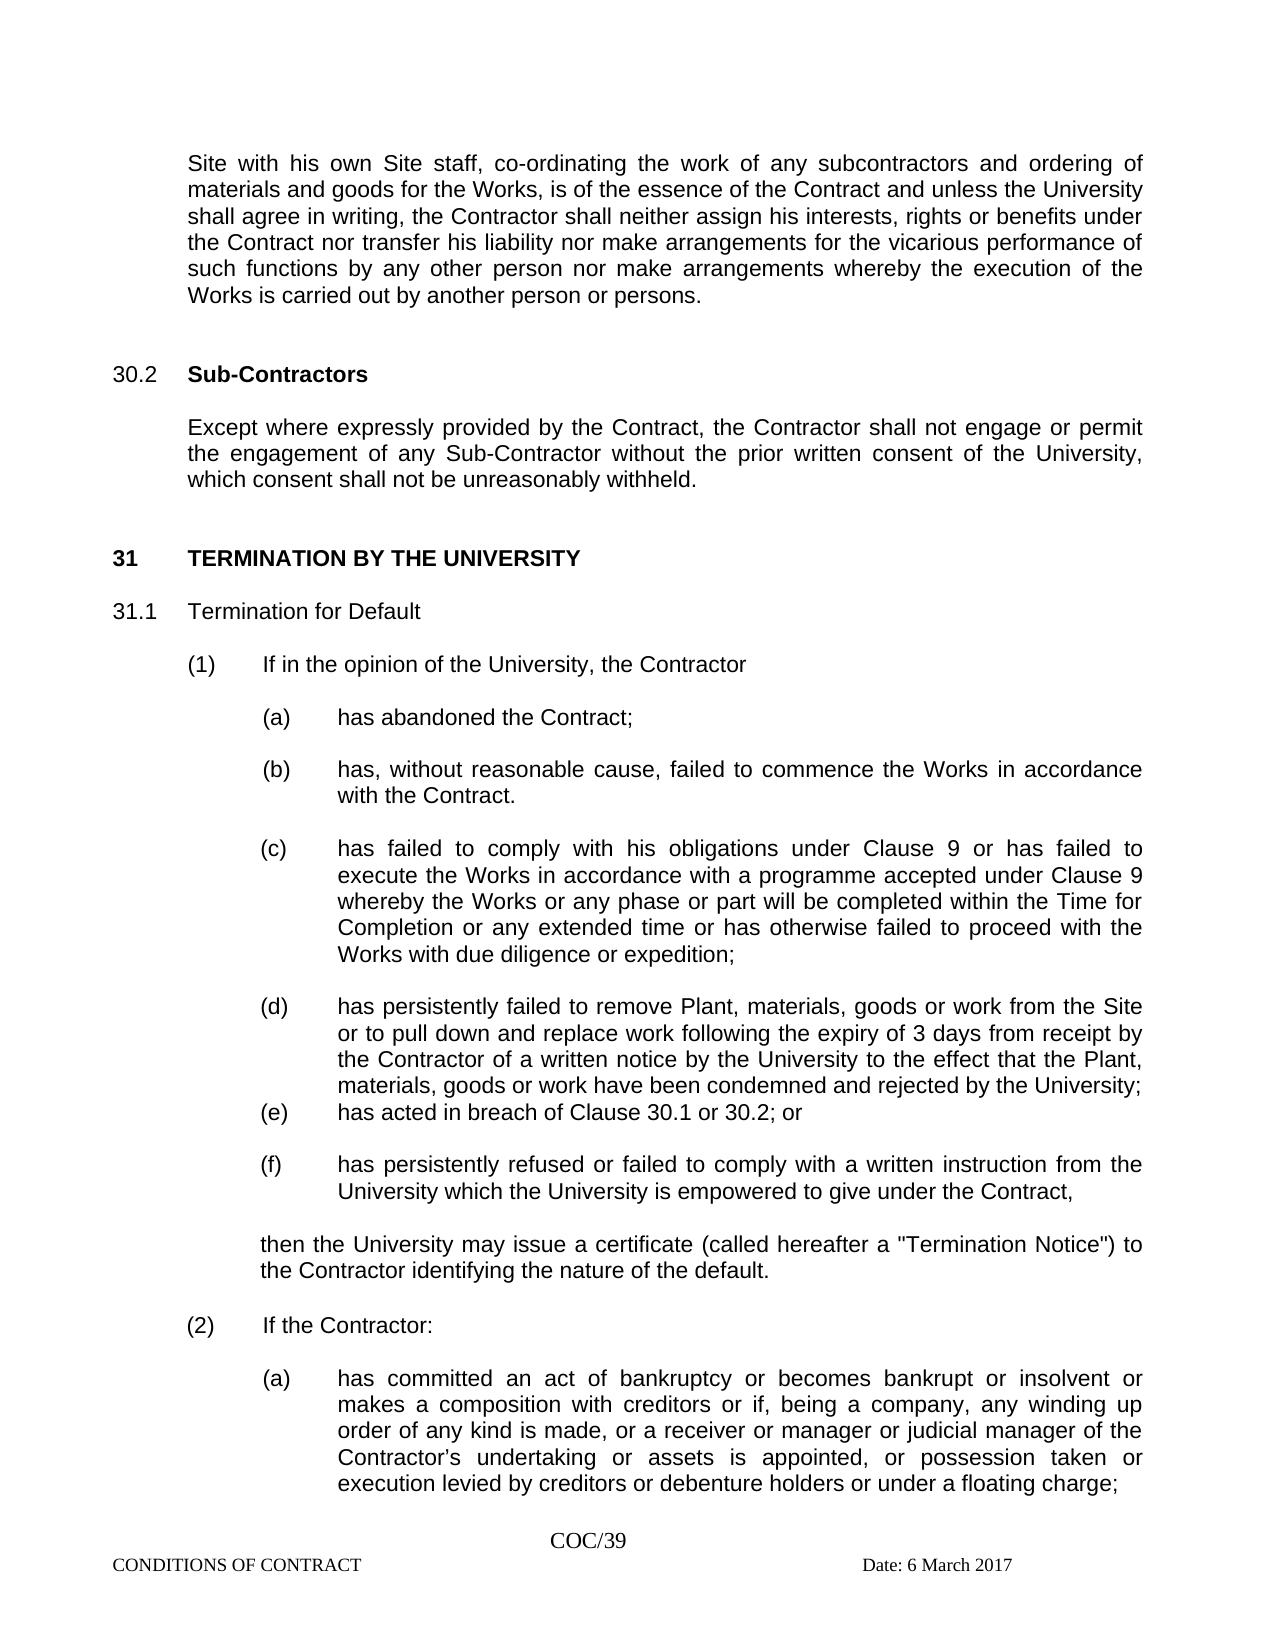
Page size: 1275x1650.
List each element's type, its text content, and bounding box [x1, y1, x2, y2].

text 30.2 Sub-Contractors [112, 361, 1144, 387]
text (1) If in the opinion of the University, the Contractor [112, 651, 1144, 677]
list has persistently failed to remove Plant, materials, goods or work from the Site or to pull down and replace work following the expiry of 3 days from receipt by the Contractor of a written notice by the University to the effect that the Plant, materials, goods or work have been condemned and rejected by the University; [260, 993, 1144, 1099]
text (a) has committed an act of bankruptcy or becomes bankrupt or insolvent or makes a composition with creditors or if, being a company, any winding up order of any kind is made, or a receiver or manager or judicial manager of the Contractor’s undertaking or assets is appointed, or possession taken or execution levied by creditors or debenture holders or under a floating charge; [262, 1365, 1144, 1496]
list has persistently refused or failed to comply with a written instruction from the University which the University is empowered to give under the Contract, [260, 1151, 1144, 1204]
list Termination for Default [112, 598, 1144, 624]
list has acted in breach of Clause 30.1 or 30.2; or [260, 1099, 1144, 1125]
text 31 TERMINATION BY THE UNIVERSITY [112, 545, 1144, 572]
text Except where expressly provided by the Contract, the Contractor shall not engage or permit the engagement of any Sub-Contractor without the prior written consent of the University, which consent shall not be unreasonably withheld. [187, 413, 1144, 493]
text (b) has, without reasonable cause, failed to commence the Works in accordance with the Contract. [262, 756, 1144, 809]
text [187, 150, 1144, 308]
text then the University may issue a certificate (called hereafter a "Termination Notice") to the Contractor identifying the nature of the default. [260, 1231, 1144, 1283]
text (a) has abandoned the Contract; [187, 703, 1144, 730]
list has failed to comply with his obligations under Clause 9 or has failed to execute the Works in accordance with a programme accepted under Clause 9 whereby the Works or any phase or part will be completed within the Time for Completion or any extended time or has otherwise failed to proceed with the Works with due diligence or expedition; [260, 835, 1144, 967]
text (2) If the Contractor: [183, 1312, 1144, 1338]
